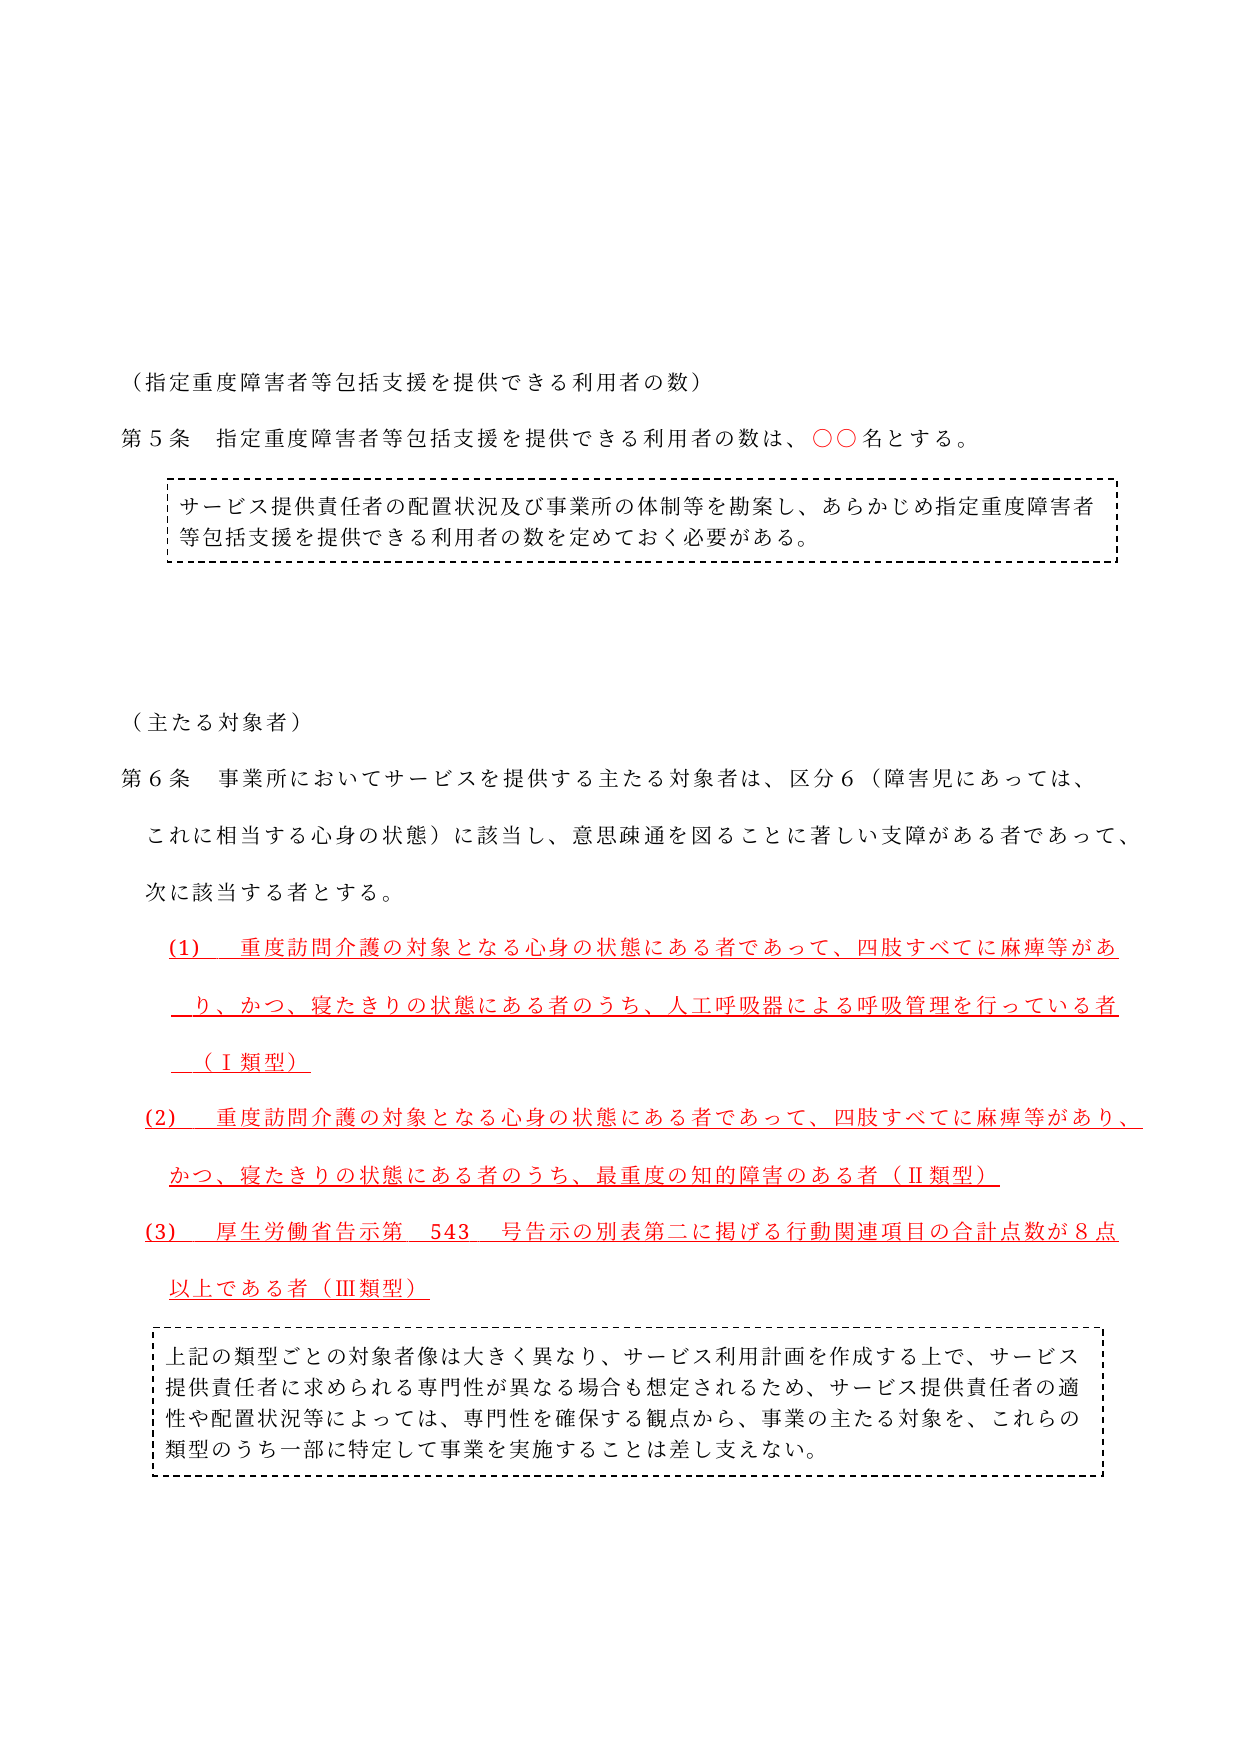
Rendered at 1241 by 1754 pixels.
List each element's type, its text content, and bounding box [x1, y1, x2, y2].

text （主たる対象者） [121, 693, 1119, 749]
text (3) 厚生労働省告示第543号告示の別表第二に掲げる行動関連項目の合計点数が８点以上である者（Ⅲ類型） [145, 1203, 1119, 1241]
text (3) 厚生労働省告示第543号告示の別表第二に掲げる行動関連項目の合計点数が８点以上である者（Ⅲ類型） [145, 1242, 1119, 1316]
text 第６条 事業所においてサービスを提供する主たる対象者は、区分６（障害児にあっては、これに相当する心身の状態）に該当し、意思疎通を図ることに著しい支障がある者であって、次に該当する者とする。 [121, 749, 1119, 919]
text (2) 重度訪問介護の対象となる心身の状態にある者であって、四肢すべてに麻痺等があり、かつ、寝たきりの状態にある者のうち、最重度の知的障害のある者（Ⅱ類型） [145, 1089, 1119, 1128]
text 第５条 指定重度障害者等包括支援を提供できる利用者の数は、○○名とする。 [121, 409, 1119, 466]
text (2) 重度訪問介護の対象となる心身の状態にある者であって、四肢すべてに麻痺等があり、かつ、寝たきりの状態にある者のうち、最重度の知的障害のある者（Ⅱ類型） [145, 1129, 1119, 1203]
text (1) 重度訪問介護の対象となる心身の状態にある者であって、四肢すべてに麻痺等があり、かつ、寝たきりの状態にある者のうち、人工呼吸器による呼吸管理を行っている者（Ⅰ類型） [147, 919, 1119, 1089]
text （指定重度障害者等包括支援を提供できる利用者の数） [121, 353, 1119, 409]
